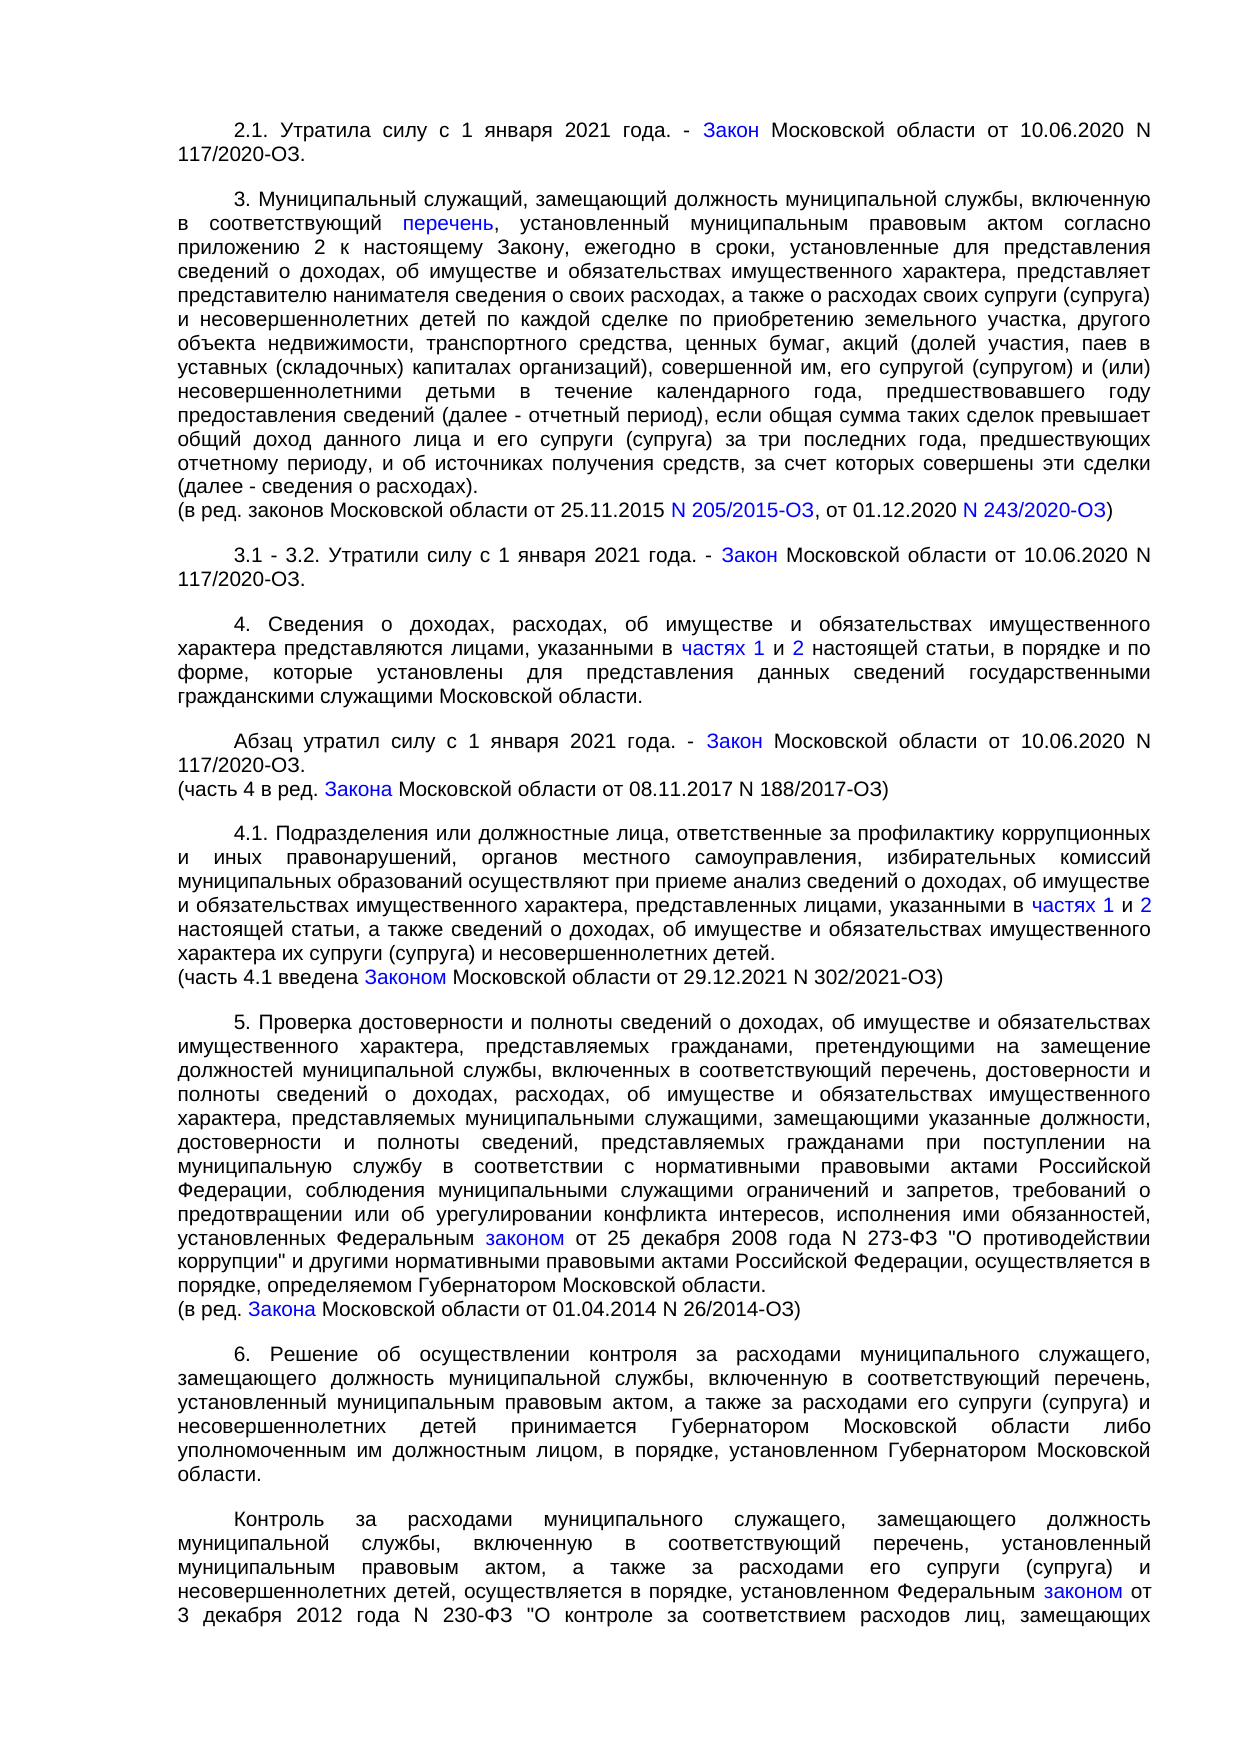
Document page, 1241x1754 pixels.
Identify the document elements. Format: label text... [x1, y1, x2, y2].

text 4.1. Подразделения или должностные лица, ответственные за профилактику коррупционных и иных правонарушений, органов местного самоуправления, избирательных комиссий муниципальных образований осуществляют при приеме анализ сведений о доходах, об имуществе и обязательствах имущественного характера, представленных лицами, указанными в частях 1 и 2 настоящей статьи, а также сведений о доходах, об имуществе и обязательствах имущественного характера их супруги (супруга) и несовершеннолетних детей. [177, 821, 1152, 965]
text 2.1. Утратила силу с 1 января 2021 года. - Закон Московской области от 10.06.2020 N 117/2020-ОЗ. [177, 118, 1152, 166]
text 3. Муниципальный служащий, замещающий должность муниципальной службы, включенную в соответствующий перечень, установленный муниципальным правовым актом согласно приложению 2 к настоящему Закону, ежегодно в сроки, установленные для представления сведений о доходах, об имуществе и обязательствах имущественного характера, представляет представителю нанимателя сведения о своих расходах, а также о расходах своих супруги (супруга) и несовершеннолетних детей по каждой сделке по приобретению земельного участка, другого объекта недвижимости, транспортного средства, ценных бумаг, акций (долей участия, паев в уставных (складочных) капиталах организаций), совершенной им, его супругой (супругом) и (или) несовершеннолетними детьми в течение календарного года, предшествовавшего году предоставления сведений (далее - отчетный период), если общая сумма таких сделок превышает общий доход данного лица и его супруги (супруга) за три последних года, предшествующих отчетному периоду, и об источниках получения средств, за счет которых совершены эти сделки (далее - сведения о расходах). [177, 187, 1152, 498]
text (часть 4 в ред. Закона Московской области от 08.11.2017 N 188/2017-ОЗ) [177, 776, 1152, 800]
text 6. Решение об осуществлении контроля за расходами муниципального служащего, замещающего должность муниципальной службы, включенную в соответствующий перечень, установленный муниципальным правовым актом, а также за расходами его супруги (супруга) и несовершеннолетних детей принимается Губернатором Московской области либо уполномоченным им должностным лицом, в порядке, установленном Губернатором Московской области. [177, 1342, 1152, 1486]
text 3.1 - 3.2. Утратили силу с 1 января 2021 года. - Закон Московской области от 10.06.2020 N 117/2020-ОЗ. [177, 543, 1152, 591]
text Абзац утратил силу с 1 января 2021 года. - Закон Московской области от 10.06.2020 N 117/2020-ОЗ. [177, 728, 1152, 776]
text (часть 4.1 введена Законом Московской области от 29.12.2021 N 302/2021-ОЗ) [177, 965, 1152, 989]
text 4. Сведения о доходах, расходах, об имуществе и обязательствах имущественного характера представляются лицами, указанными в частях 1 и 2 настоящей статьи, в порядке и по форме, которые установлены для представления данных сведений государственными гражданскими служащими Московской области. [177, 612, 1152, 708]
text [177, 1507, 1152, 1626]
text (в ред. законов Московской области от 25.11.2015 N 205/2015-ОЗ, от 01.12.2020 N 243/2020-ОЗ) [177, 498, 1152, 522]
text 5. Проверка достоверности и полноты сведений о доходах, об имуществе и обязательствах имущественного характера, представляемых гражданами, претендующими на замещение должностей муниципальной службы, включенных в соответствующий перечень, достоверности и полноты сведений о доходах, расходах, об имуществе и обязательствах имущественного характера, представляемых муниципальными служащими, замещающими указанные должности, достоверности и полноты сведений, представляемых гражданами при поступлении на муниципальную службу в соответствии с нормативными правовыми актами Российской Федерации, соблюдения муниципальными служащими ограничений и запретов, требований о предотвращении или об урегулировании конфликта интересов, исполнения ими обязанностей, установленных Федеральным законом от 25 декабря 2008 года N 273-ФЗ "О противодействии коррупции" и другими нормативными правовыми актами Российской Федерации, осуществляется в порядке, определяемом Губернатором Московской области. [177, 1010, 1152, 1297]
text (в ред. Закона Московской области от 01.04.2014 N 26/2014-ОЗ) [177, 1297, 1152, 1321]
